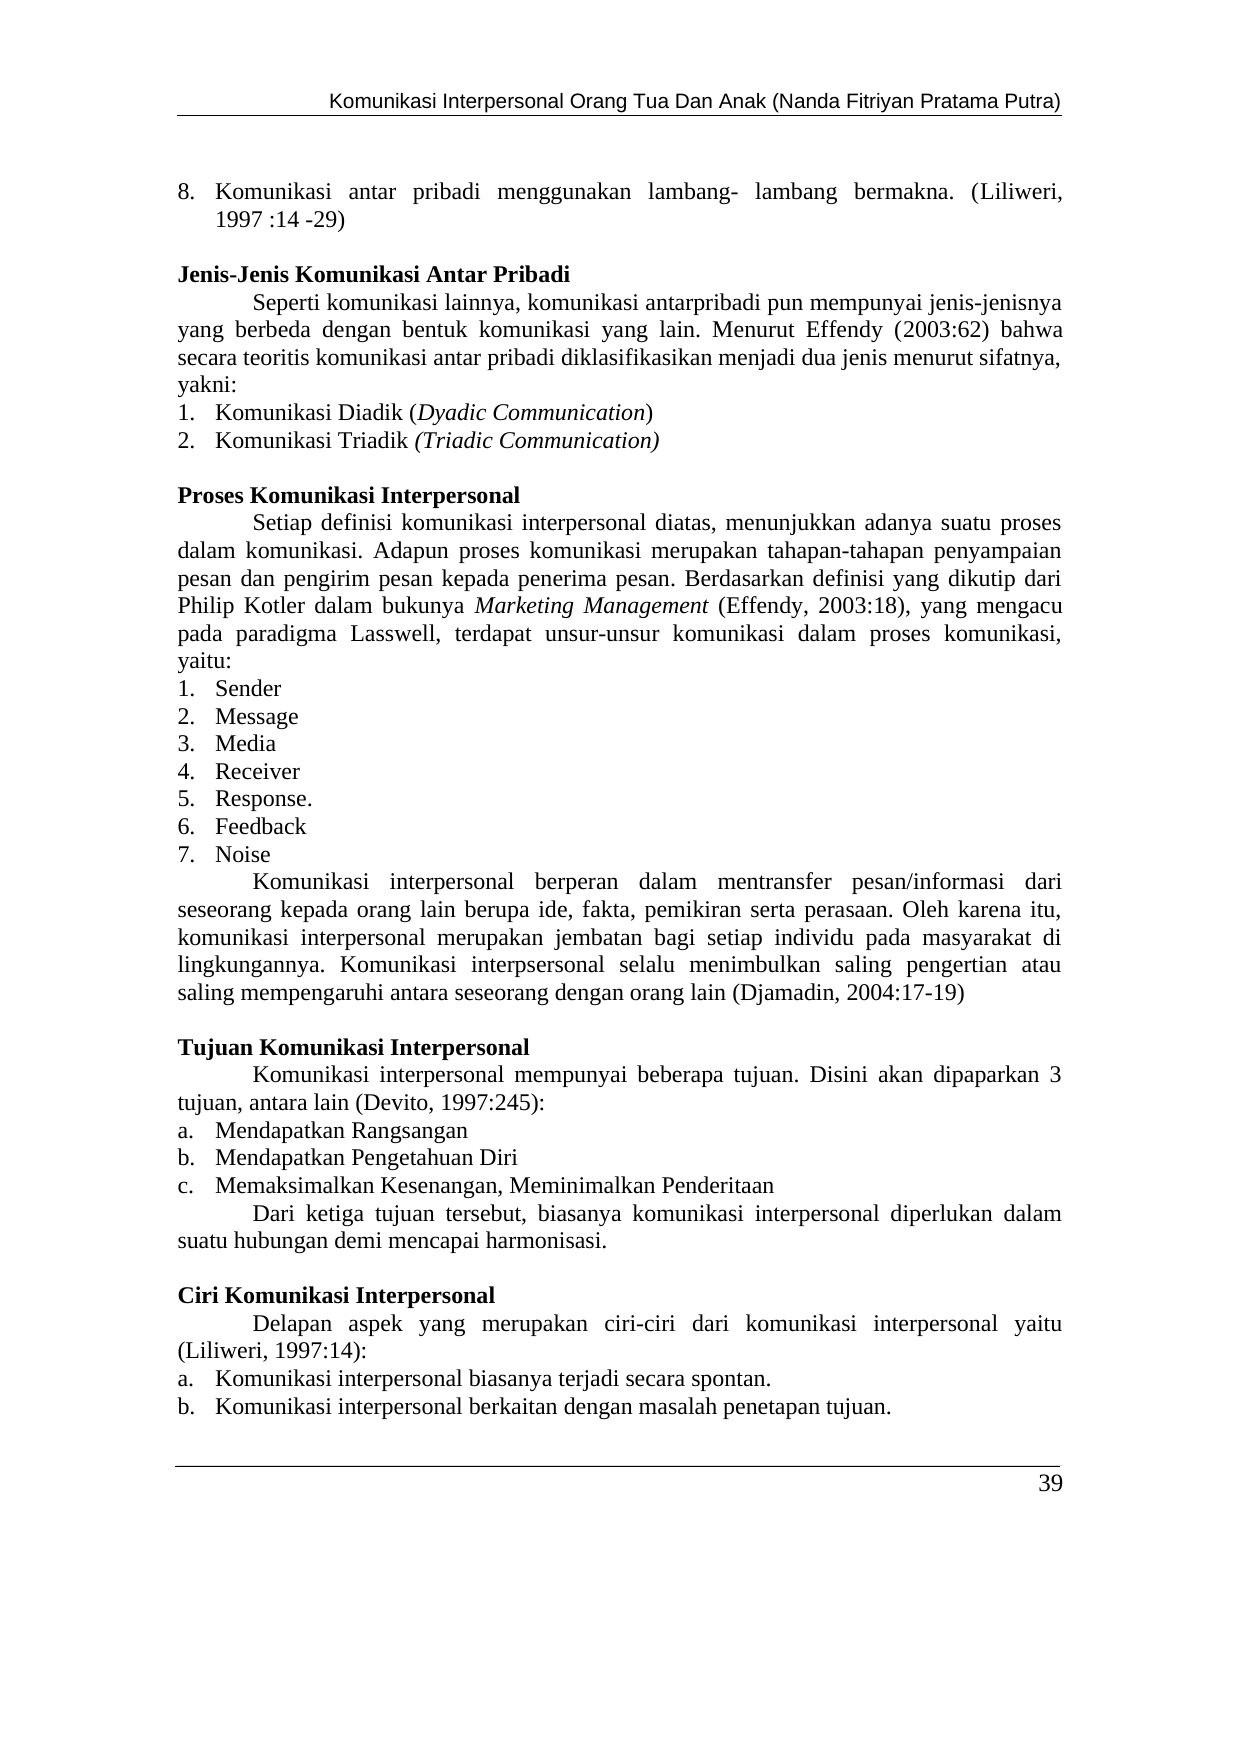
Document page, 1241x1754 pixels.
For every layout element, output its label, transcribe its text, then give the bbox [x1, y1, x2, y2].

text Delapan aspek yang merupakan ciri-ciri dari komunikasi interpersonal yaitu (Liliweri, 1997:14): [177, 1309, 1063, 1364]
list Message [177, 702, 1063, 729]
list Mendapatkan Pengetahuan Diri [177, 1143, 1063, 1171]
list Noise [177, 840, 1063, 867]
list Komunikasi Diadik (Dyadic Communication) [177, 398, 1063, 426]
text Komunikasi interpersonal berperan dalam mentransfer pesan/informasi dari seseorang kepada orang lain berupa ide, fakta, pemikiran serta perasaan. Oleh karena itu, komunikasi interpersonal merupakan jembatan bagi setiap individu pada masyarakat di lingkungannya. Komunikasi interpsersonal selalu menimbulkan saling pengertian atau saling mempengaruhi antara seseorang dengan orang lain (Djamadin, 2004:17-19) [177, 867, 1063, 1005]
text Proses Komunikasi Interpersonal [177, 481, 1063, 508]
list Memaksimalkan Kesenangan, Meminimalkan Penderitaan [177, 1171, 1063, 1198]
text Setiap definisi komunikasi interpersonal diatas, menunjukkan adanya suatu proses dalam komunikasi. Adapun proses komunikasi merupakan tahapan-tahapan penyampaian pesan dan pengirim pesan kepada penerima pesan. Berdasarkan definisi yang dikutip dari Philip Kotler dalam bukunya Marketing Management (Effendy, 2003:18), yang mengacu pada paradigma Lasswell, terdapat unsur-unsur komunikasi dalam proses komunikasi, yaitu: [177, 508, 1063, 674]
text Tujuan Komunikasi Interpersonal [177, 1033, 1063, 1061]
text Jenis-Jenis Komunikasi Antar Pribadi [177, 260, 1063, 288]
list Mendapatkan Rangsangan [177, 1116, 1063, 1143]
list Komunikasi interpersonal berkaitan dengan masalah penetapan tujuan. [177, 1392, 1063, 1419]
text Seperti komunikasi lainnya, komunikasi antarpribadi pun mempunyai jenis-jenisnya yang berbeda dengan bentuk komunikasi yang lain. Menurut Effendy (2003:62) bahwa secara teoritis komunikasi antar pribadi diklasifikasikan menjadi dua jenis menurut sifatnya, yakni: [177, 288, 1063, 398]
list Feedback [177, 812, 1063, 840]
list Response. [177, 784, 1063, 812]
list Komunikasi Triadik (Triadic Communication) [177, 426, 1063, 453]
list Komunikasi interpersonal biasanya terjadi secara spontan. [177, 1364, 1063, 1392]
list Komunikasi antar pribadi menggunakan lambang- lambang bermakna. (Liliweri, 1997 :14 -29) [177, 177, 1063, 232]
list Receiver [177, 757, 1063, 784]
text Dari ketiga tujuan tersebut, biasanya komunikasi interpersonal diperlukan dalam suatu hubungan demi mencapai harmonisasi. [177, 1198, 1063, 1254]
list Sender [177, 674, 1063, 702]
list Media [177, 729, 1063, 757]
text Ciri Komunikasi Interpersonal [177, 1281, 1063, 1309]
text Komunikasi interpersonal mempunyai beberapa tujuan. Disini akan dipaparkan 3 tujuan, antara lain (Devito, 1997:245): [177, 1061, 1063, 1116]
